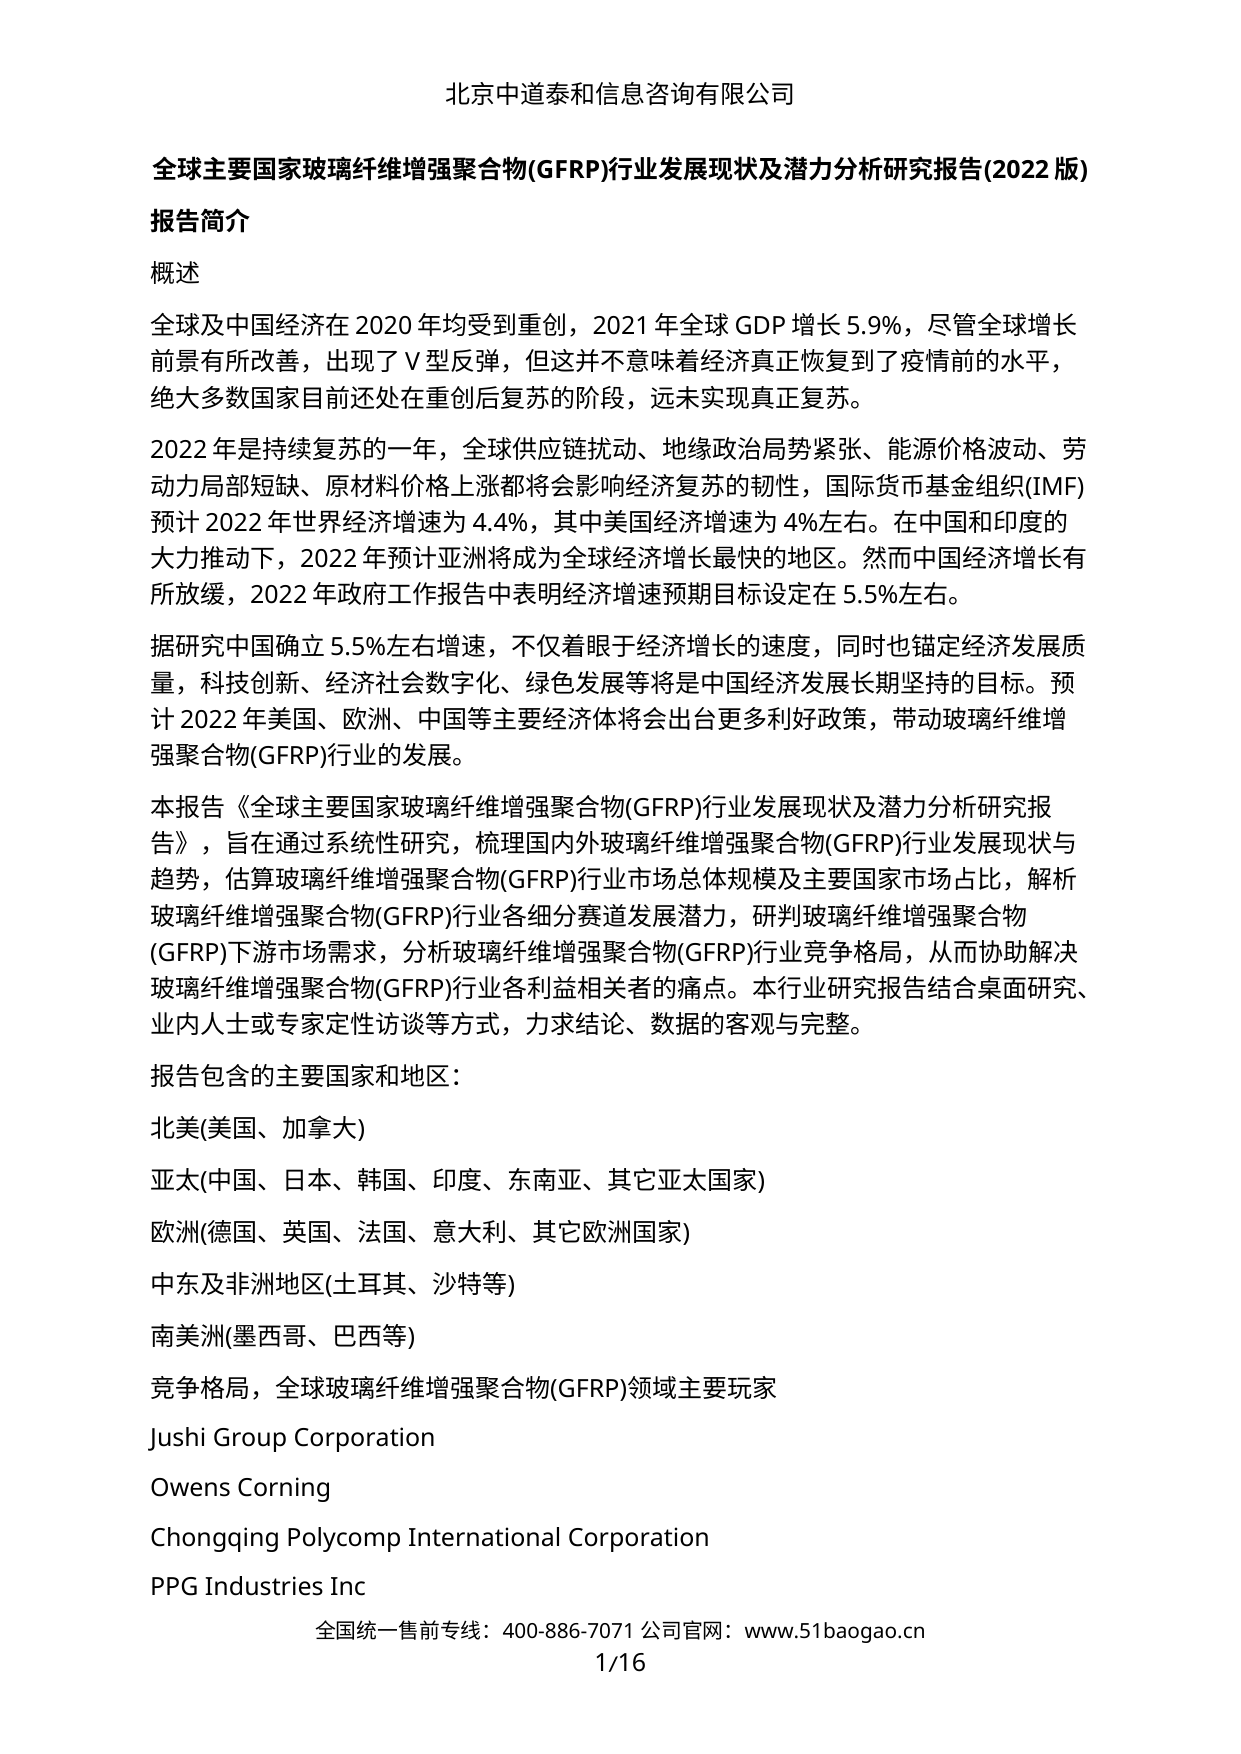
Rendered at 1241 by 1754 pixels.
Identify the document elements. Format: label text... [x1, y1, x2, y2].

text PPG Industries Inc [150, 1569, 1090, 1603]
text 全球主要国家玻璃纤维增强聚合物(GFRP)行业发展现状及潜力分析研究报告(2022版) [150, 150, 1090, 186]
text Chongqing Polycomp International Corporation [150, 1519, 1090, 1553]
text 北美(美国、加拿大) [150, 1109, 1090, 1145]
text 本报告《全球主要国家玻璃纤维增强聚合物(GFRP)行业发展现状及潜力分析研究报告》，旨在通过系统性研究，梳理国内外玻璃纤维增强聚合物(GFRP)行业发展现状与趋势，估算玻璃纤维增强聚合物(GFRP)行业市场总体规模及主要国家市场占比，解析玻璃纤维增强聚合物(GFRP)行业各细分赛道发展潜力，研判玻璃纤维增强聚合物(GFRP)下游市场需求，分析玻璃纤维增强聚合物(GFRP)行业竞争格局，从而协助解决玻璃纤维增强聚合物(GFRP)行业各利益相关者的痛点。本行业研究报告结合桌面研究、业内人士或专家定性访谈等方式，力求结论、数据的客观与完整。 [150, 787, 1090, 1041]
text 南美洲(墨西哥、巴西等) [150, 1316, 1090, 1352]
text Owens Corning [150, 1470, 1090, 1504]
text 中东及非洲地区(土耳其、沙特等) [150, 1264, 1090, 1301]
text 报告包含的主要国家和地区： [150, 1057, 1090, 1093]
text 据研究中国确立5.5%左右增速，不仅着眼于经济增长的速度，同时也锚定经济发展质量，科技创新、经济社会数字化、绿色发展等将是中国经济发展长期坚持的目标。预计2022年美国、欧洲、中国等主要经济体将会出台更多利好政策，带动玻璃纤维增强聚合物(GFRP)行业的发展。 [150, 627, 1090, 772]
text 2022年是持续复苏的一年，全球供应链扰动、地缘政治局势紧张、能源价格波动、劳动力局部短缺、原材料价格上涨都将会影响经济复苏的韧性，国际货币基金组织(IMF)预计2022年世界经济增速为4.4%，其中美国经济增速为4%左右。在中国和印度的大力推动下，2022年预计亚洲将成为全球经济增长最快的地区。然而中国经济增长有所放缓，2022年政府工作报告中表明经济增速预期目标设定在5.5%左右。 [150, 430, 1090, 611]
text 竞争格局，全球玻璃纤维增强聚合物(GFRP)领域主要玩家 [150, 1368, 1090, 1404]
text 概述 [150, 254, 1090, 290]
text 欧洲(德国、英国、法国、意大利、其它欧洲国家) [150, 1212, 1090, 1249]
text 全球及中国经济在2020年均受到重创，2021年全球GDP增长5.9%，尽管全球增长前景有所改善，出现了V型反弹，但这并不意味着经济真正恢复到了疫情前的水平，绝大多数国家目前还处在重创后复苏的阶段，远未实现真正复苏。 [150, 306, 1090, 414]
text Jushi Group Corporation [150, 1420, 1090, 1454]
text 亚太(中国、日本、韩国、印度、东南亚、其它亚太国家) [150, 1161, 1090, 1197]
text 报告简介 [150, 202, 1090, 238]
